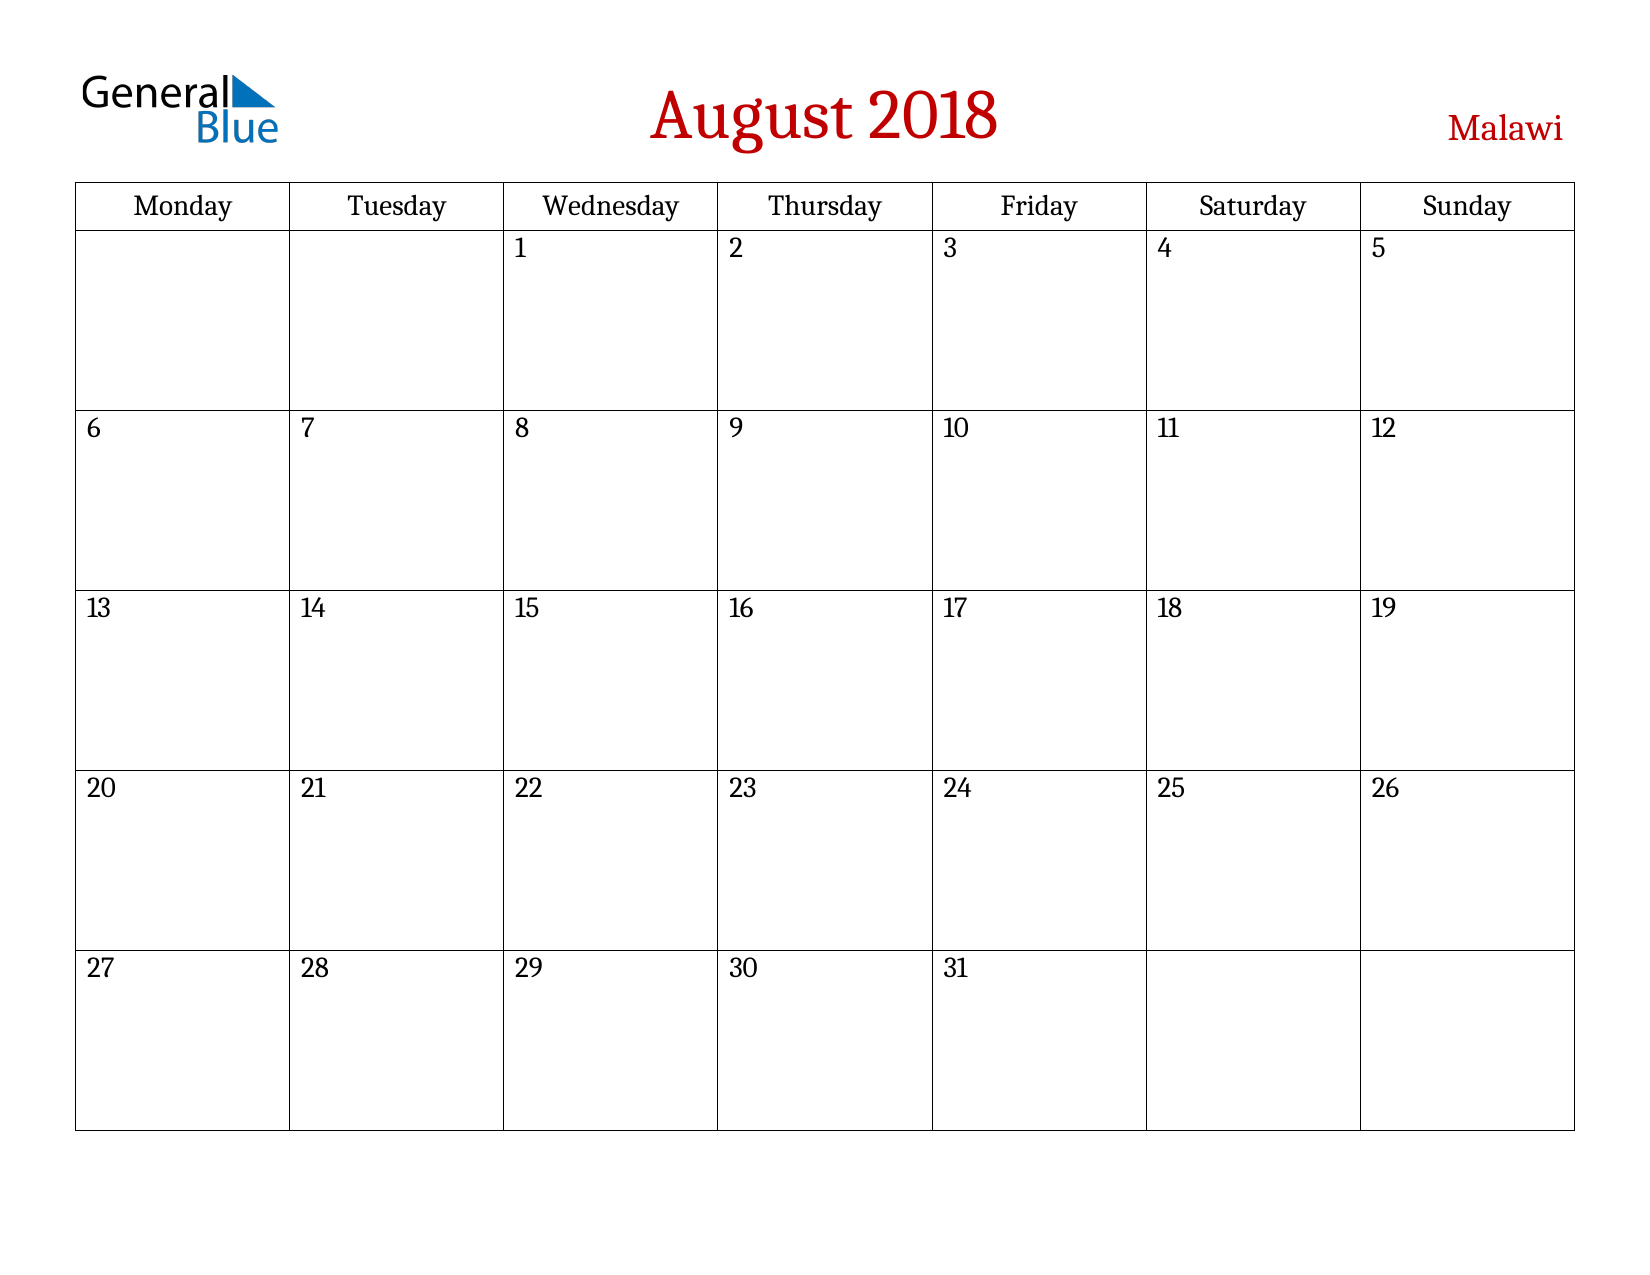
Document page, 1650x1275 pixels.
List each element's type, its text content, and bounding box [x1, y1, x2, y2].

table_cell 29 [504, 951, 717, 985]
table_cell [1361, 951, 1574, 985]
table_cell [290, 985, 503, 1130]
table_cell [76, 625, 289, 770]
table_cell 24 [933, 771, 1146, 805]
table_cell 17 [933, 591, 1146, 625]
table_cell [718, 805, 932, 950]
table_header August 2018 [504, 75, 1146, 182]
table_cell [933, 445, 1146, 590]
table_cell [933, 265, 1146, 410]
table_cell Saturday [1147, 183, 1360, 230]
table_cell Wednesday [504, 183, 717, 230]
picture [82, 75, 278, 143]
table_cell [290, 625, 503, 770]
table_cell [76, 805, 289, 950]
table_cell 10 [933, 411, 1146, 444]
table_cell 31 [933, 951, 1146, 985]
table_cell [76, 231, 289, 264]
table_cell 15 [504, 591, 717, 625]
table_cell [1361, 805, 1574, 950]
table_cell 23 [718, 771, 932, 805]
table_cell 5 [1361, 231, 1574, 264]
table_cell Thursday [718, 183, 932, 230]
table_cell [718, 265, 932, 410]
table_cell 13 [76, 591, 289, 625]
table_cell [1361, 445, 1574, 590]
table_cell 6 [76, 411, 289, 444]
table_cell [1147, 265, 1360, 410]
table_cell [1147, 805, 1360, 950]
table_cell Monday [76, 183, 289, 230]
table_cell [1361, 985, 1574, 1130]
table_cell 16 [718, 591, 932, 625]
table_cell 4 [1147, 231, 1360, 264]
table_cell 14 [290, 591, 503, 625]
table_cell [504, 985, 717, 1130]
table_cell [290, 265, 503, 410]
table_cell [718, 625, 932, 770]
table_cell 30 [718, 951, 932, 985]
table_cell [504, 805, 717, 950]
table_cell 11 [1147, 411, 1360, 444]
table_cell [290, 231, 503, 264]
table_cell 18 [1147, 591, 1360, 625]
table_cell 9 [718, 411, 932, 444]
table_cell [1147, 985, 1360, 1130]
table_cell 2 [718, 231, 932, 264]
table_cell [718, 985, 932, 1130]
table_cell 3 [933, 231, 1146, 264]
table_cell 8 [504, 411, 717, 444]
table_cell 25 [1147, 771, 1360, 805]
table_cell [1147, 951, 1360, 985]
table_cell Tuesday [290, 183, 503, 230]
table_cell 27 [76, 951, 289, 985]
table_cell [504, 445, 717, 590]
table_cell Friday [933, 183, 1146, 230]
table_cell 21 [290, 771, 503, 805]
table_cell 22 [504, 771, 717, 805]
table_cell [933, 985, 1146, 1130]
table_cell [1361, 265, 1574, 410]
table_cell 28 [290, 951, 503, 985]
table_cell [504, 625, 717, 770]
table_cell 7 [290, 411, 503, 444]
table_cell Sunday [1361, 183, 1574, 230]
table_cell [504, 265, 717, 410]
table_cell [76, 985, 289, 1130]
table_cell [76, 265, 289, 410]
table_cell [290, 805, 503, 950]
table_header Malawi [1146, 75, 1574, 182]
table_cell [718, 445, 932, 590]
table_cell [1147, 445, 1360, 590]
table_cell 26 [1361, 771, 1574, 805]
table_cell [76, 445, 289, 590]
table_cell [933, 625, 1146, 770]
table_cell 20 [76, 771, 289, 805]
table_cell 19 [1361, 591, 1574, 625]
table_header [76, 75, 503, 182]
table_cell [933, 805, 1146, 950]
table_cell [1361, 625, 1574, 770]
table_cell [290, 445, 503, 590]
table_cell 12 [1361, 411, 1574, 444]
table_cell 1 [504, 231, 717, 264]
table_cell [1147, 625, 1360, 770]
